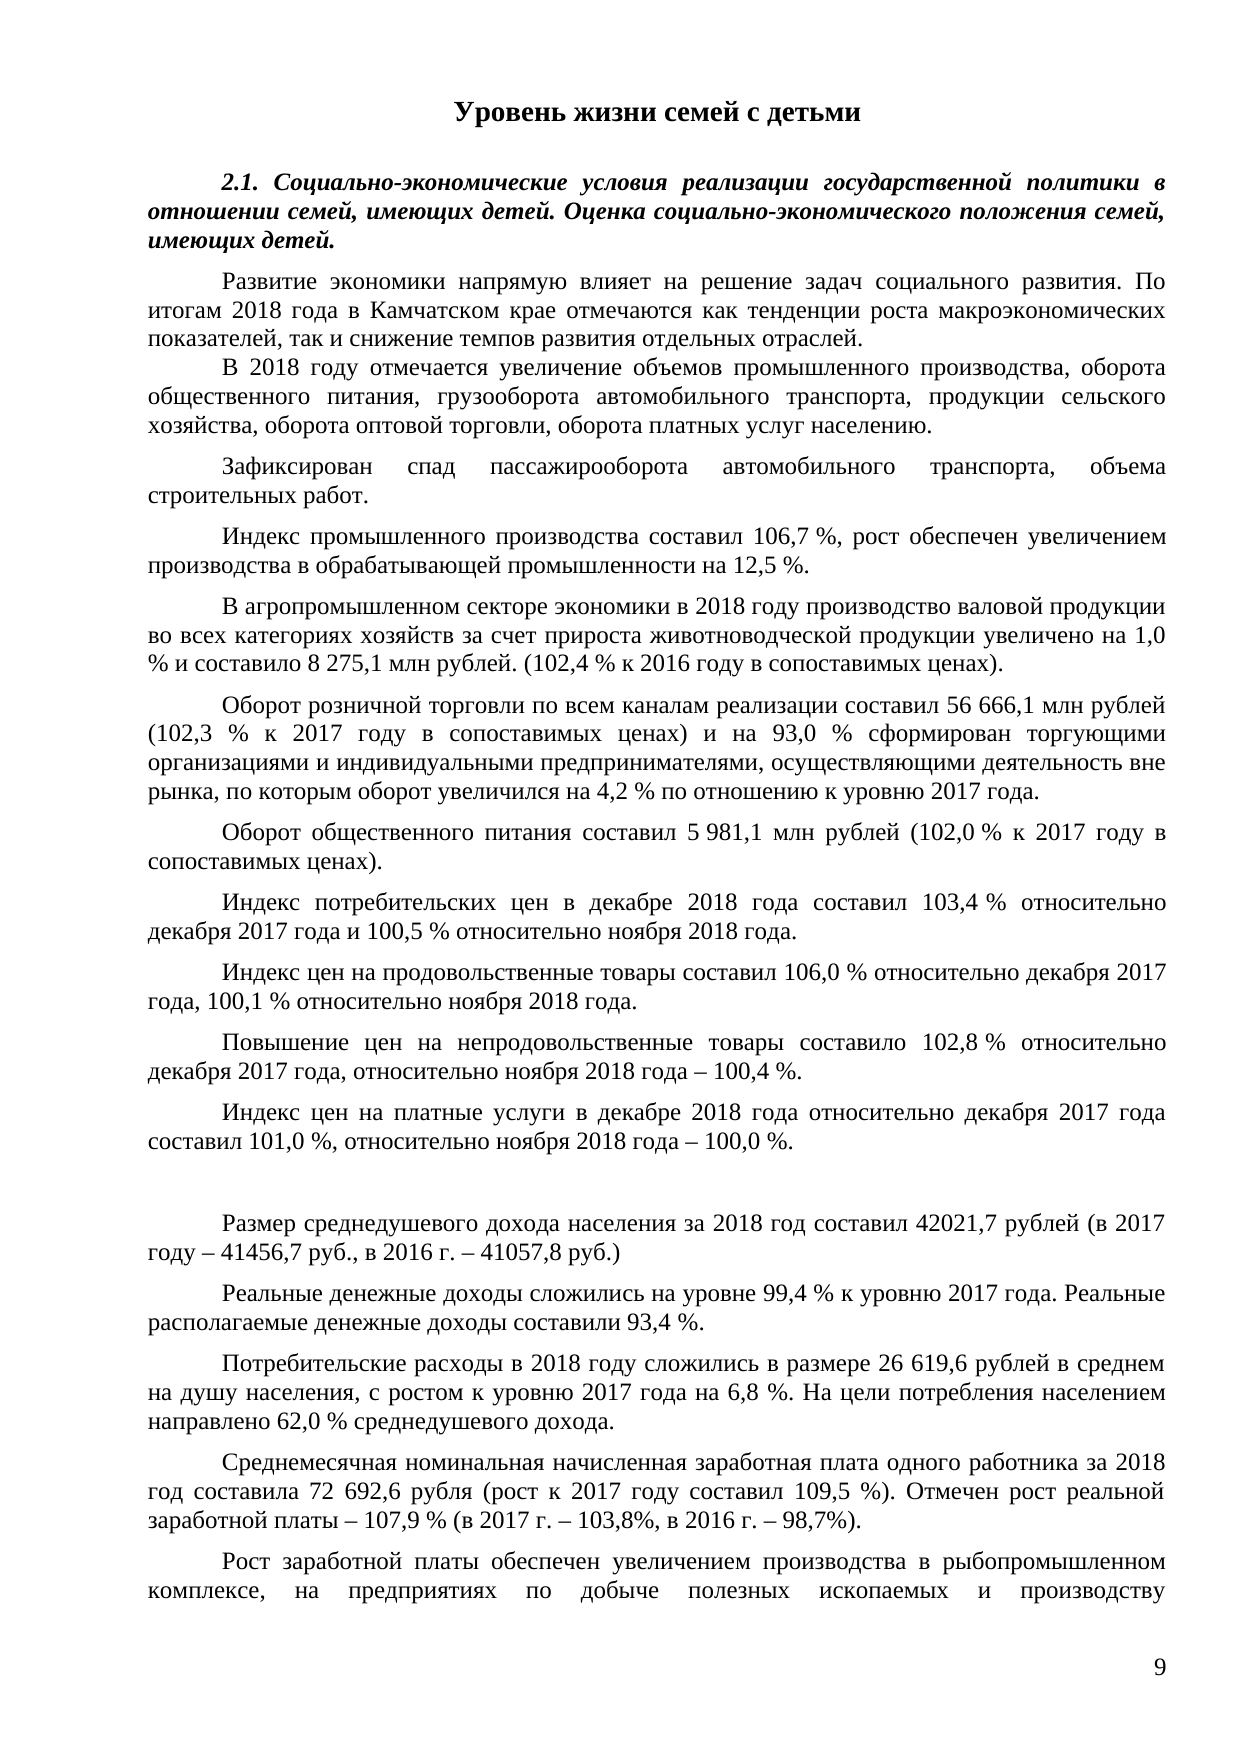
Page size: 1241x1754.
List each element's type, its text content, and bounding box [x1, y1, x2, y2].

text Среднемесячная номинальная начисленная заработная плата одного работника за 2018 год составила 72 692,6 рубля (рост к 2017 году составил 109,5 %). Отмечен рост реальной заработной платы – 107,9 % (в 2017 г. – 103,8%, в 2016 г. – 98,7%). [148, 1447, 1167, 1533]
text Индекс цен на платные услуги в декабре 2018 года относительно декабря 2017 года составил 101,0 %, относительно ноября 2018 года – 100,0 %. [148, 1097, 1167, 1155]
text В 2018 году отмечается увеличение объемов промышленного производства, оборота общественного питания, грузооборота автомобильного транспорта, продукции сельского хозяйства, оборота оптовой торговли, оборота платных услуг населению. [148, 352, 1167, 438]
text Оборот общественного питания составил 5 981,1 млн рублей (102,0 % к 2017 году в сопоставимых ценах). [148, 817, 1167, 875]
text Развитие экономики напрямую влияет на решение задач социального развития. По итогам 2018 года в Камчатском крае отмечаются как тенденции роста макроэкономических показателей, так и снижение темпов развития отдельных отраслей. [148, 266, 1167, 352]
text 2.1. Социально-экономические условия реализации государственной политики в отношении семей, имеющих детей. Оценка социально-экономического положения семей, имеющих детей. [148, 167, 1167, 253]
text Размер среднедушевого дохода населения за 2018 год составил 42021,7 рублей (в 2017 году – 41456,7 руб., в 2016 г. – 41057,8 руб.) [148, 1208, 1167, 1266]
text Индекс потребительских цен в декабре 2018 года составил 103,4 % относительно декабря 2017 года и 100,5 % относительно ноября 2018 года. [148, 887, 1167, 945]
text Зафиксирован спад пассажирооборота автомобильного транспорта, объема строительных работ. [148, 451, 1167, 508]
text Реальные денежные доходы сложились на уровне 99,4 % к уровню 2017 года. Реальные располагаемые денежные доходы составили 93,4 %. [148, 1278, 1167, 1336]
text Повышение цен на непродовольственные товары составило 102,8 % относительно декабря 2017 года, относительно ноября 2018 года – 100,4 %. [148, 1027, 1167, 1085]
text В агропромышленном секторе экономики в 2018 году производство валовой продукции во всех категориях хозяйств за счет прироста животноводческой продукции увеличено на 1,0 % и составило 8 275,1 млн рублей. (102,4 % к 2016 году в сопоставимых ценах). [148, 591, 1167, 677]
text Потребительские расходы в 2018 году сложились в размере 26 619,6 рублей в среднем на душу населения, с ростом к уровню 2017 года на 6,8 %. На цели потребления населением направлено 62,0 % среднедушевого дохода. [148, 1348, 1167, 1435]
text Индекс промышленного производства составил 106,7 %, рост обеспечен увеличением производства в обрабатывающей промышленности на 12,5 %. [148, 521, 1167, 578]
text Оборот розничной торговли по всем каналам реализации составил 56 666,1 млн рублей (102,3 % к 2017 году в сопоставимых ценах) и на 93,0 % сформирован торгующими организациями и индивидуальными предпринимателями, осуществляющими деятельность вне рынка, по которым оборот увеличился на 4,2 % по отношению к уровню 2017 года. [148, 690, 1167, 805]
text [148, 1546, 1167, 1603]
text Индекс цен на продовольственные товары составил 106,0 % относительно декабря 2017 года, 100,1 % относительно ноября 2018 года. [148, 957, 1167, 1015]
text Уровень жизни семей с детьми [148, 94, 1167, 127]
